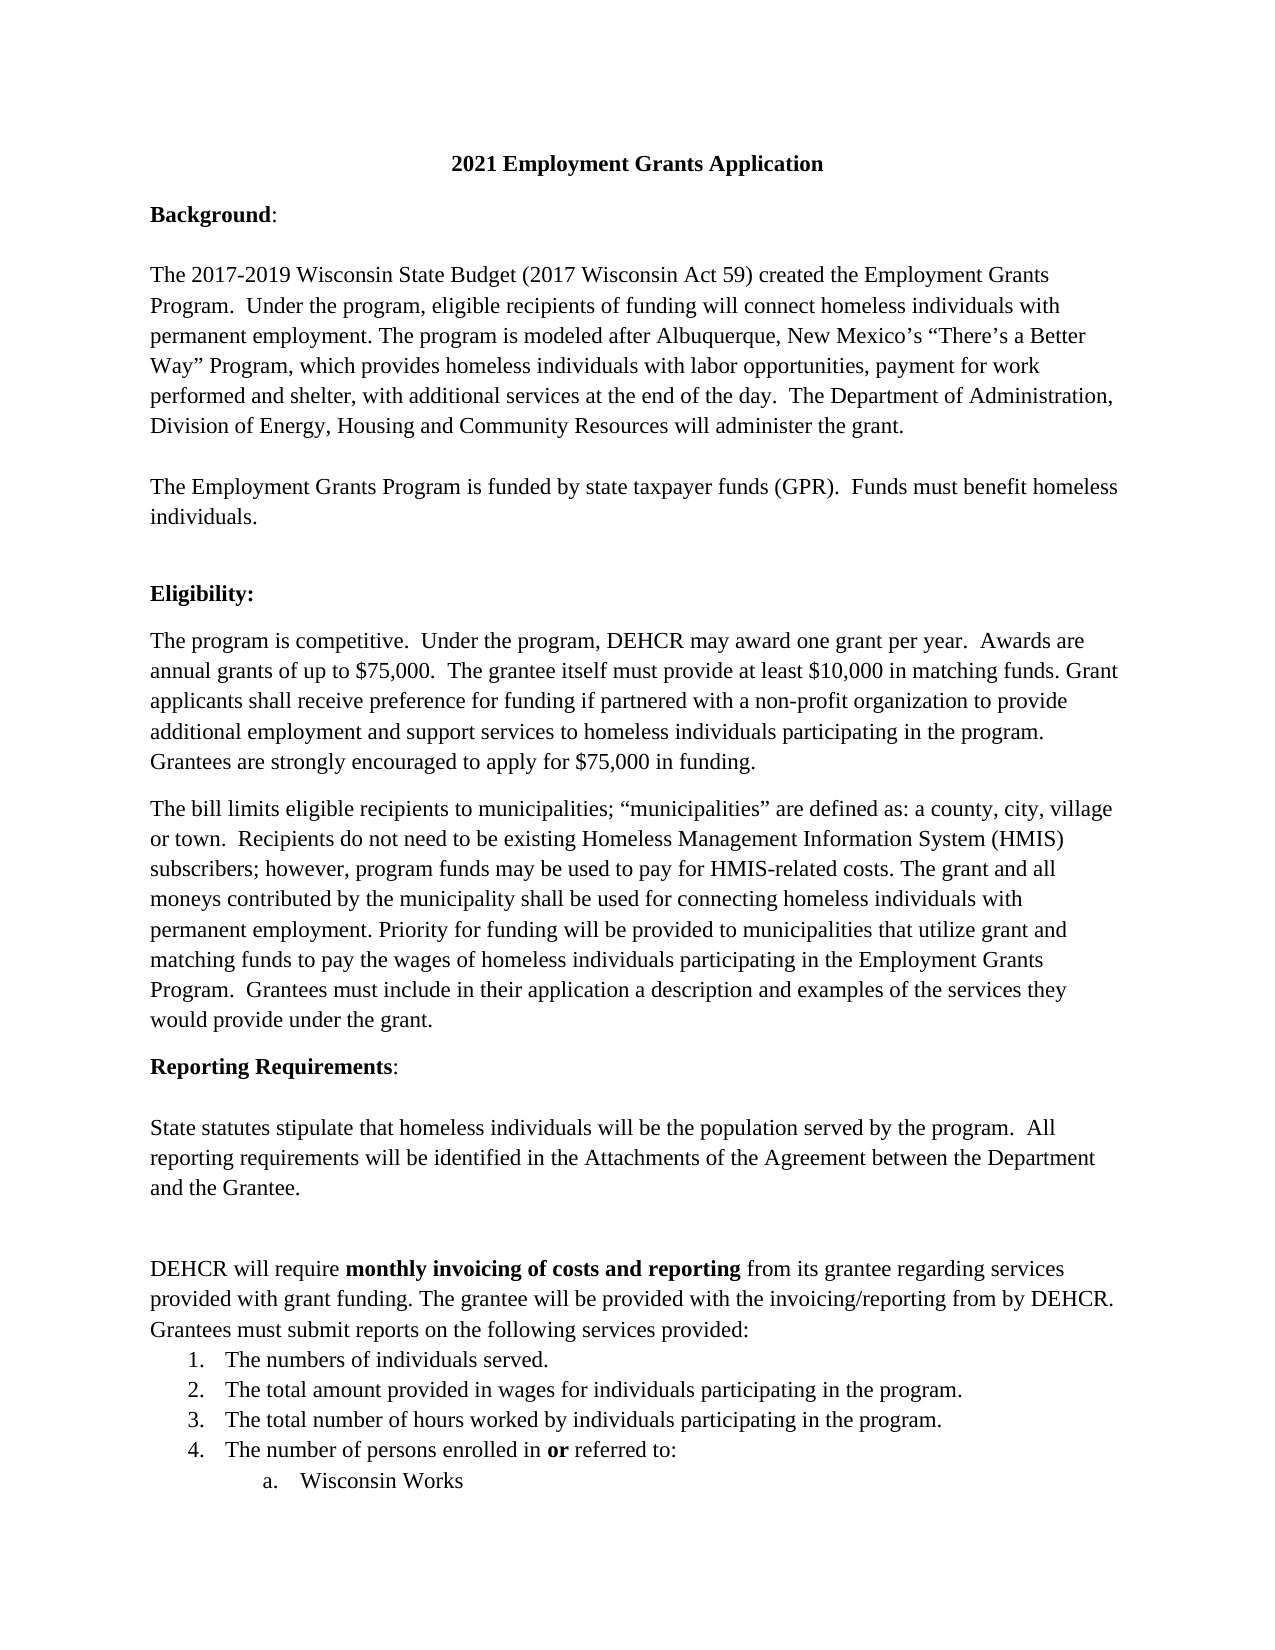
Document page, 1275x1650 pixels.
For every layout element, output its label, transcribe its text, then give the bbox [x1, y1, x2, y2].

text The Employment Grants Program is funded by state taxpayer funds (GPR). Funds must benefit homeless individuals. [150, 473, 1125, 529]
list The numbers of individuals served. [187, 1346, 1125, 1372]
text The bill limits eligible recipients to municipalities; “municipalities” are defined as: a county, city, village or town. Recipients do not need to be existing Homeless Management Information System (HMIS) subscribers; however, program funds may be used to pay for HMIS-related costs. The grant and all moneys contributed by the municipality shall be used for connecting homeless individuals with permanent employment. Priority for funding will be provided to municipalities that utilize grant and matching funds to pay the wages of homeless individuals participating in the Employment Grants Program. Grantees must include in their application a description and examples of the services they would provide under the grant. [150, 795, 1125, 1033]
text The program is competitive. Under the program, DEHCR may award one grant per year. Awards are annual grants of up to $75,000. The grantee itself must provide at least $10,000 in matching funds. Grant applicants shall receive preference for funding if partnered with a non-profit organization to provide additional employment and support services to homeless individuals participating in the program. Grantees are strongly encouraged to apply for $75,000 in funding. [150, 627, 1125, 774]
text Eligibility: [150, 580, 1125, 607]
list The total amount provided in wages for individuals participating in the program. [187, 1376, 1125, 1402]
text State statutes stipulate that homeless individuals will be the population served by the program. All reporting requirements will be identified in the Attachments of the Agreement between the Department and the Grantee. [150, 1113, 1125, 1200]
list Wisconsin Works [262, 1467, 1125, 1493]
text The 2017-2019 Wisconsin State Budget (2017 Wisconsin Act 59) created the Employment Grants Program. Under the program, eligible recipients of funding will connect homeless individuals with permanent employment. The program is modeled after Albuquerque, New Mexico’s “There’s a Better Way” Program, which provides homeless individuals with labor opportunities, payment for work performed and shelter, with additional services at the end of the day. The Department of Administration, Division of Energy, Housing and Community Resources will administer the grant. [150, 261, 1125, 439]
text DEHCR will require monthly invoicing of costs and reporting from its grantee regarding services provided with grant funding. The grantee will be provided with the invoicing/reporting from by DEHCR. Grantees must submit reports on the following services provided: [150, 1255, 1125, 1342]
list The total number of hours worked by individuals participating in the program. [187, 1406, 1125, 1433]
list The number of persons enrolled in or referred to: [187, 1436, 1125, 1463]
text Background: [150, 201, 1125, 227]
text Reporting Requirements: [150, 1053, 1125, 1079]
text 2021 Employment Grants Application [150, 150, 1125, 176]
